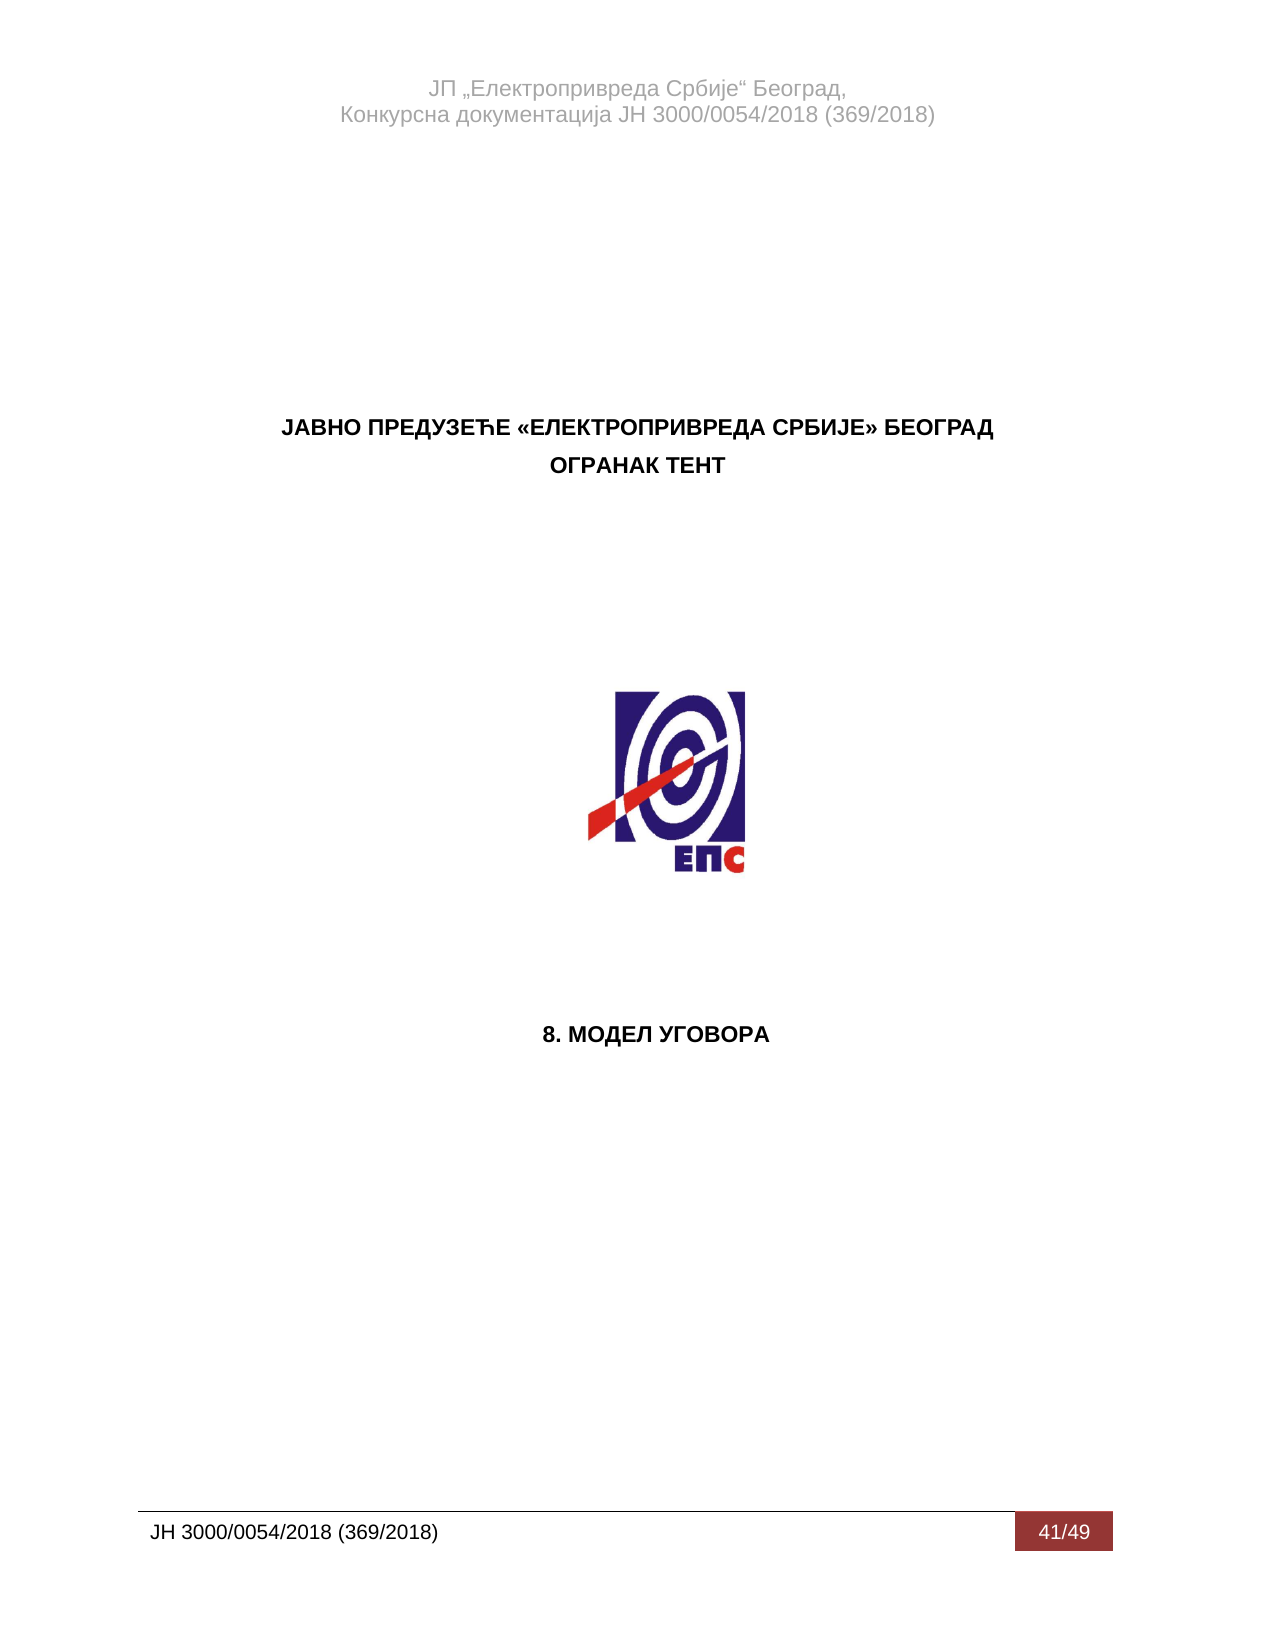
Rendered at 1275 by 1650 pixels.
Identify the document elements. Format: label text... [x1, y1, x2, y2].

picture [568, 680, 766, 891]
text ЈАВНО ПРЕДУЗЕЋЕ «ЕЛЕКТРОПРИВРЕДА СРБИЈЕ» БЕОГРАД [150, 413, 1125, 440]
text ОГРАНАК ТЕНТ [150, 452, 1125, 479]
text 8. МОДЕЛ УГОВОРА [187, 1021, 1125, 1047]
